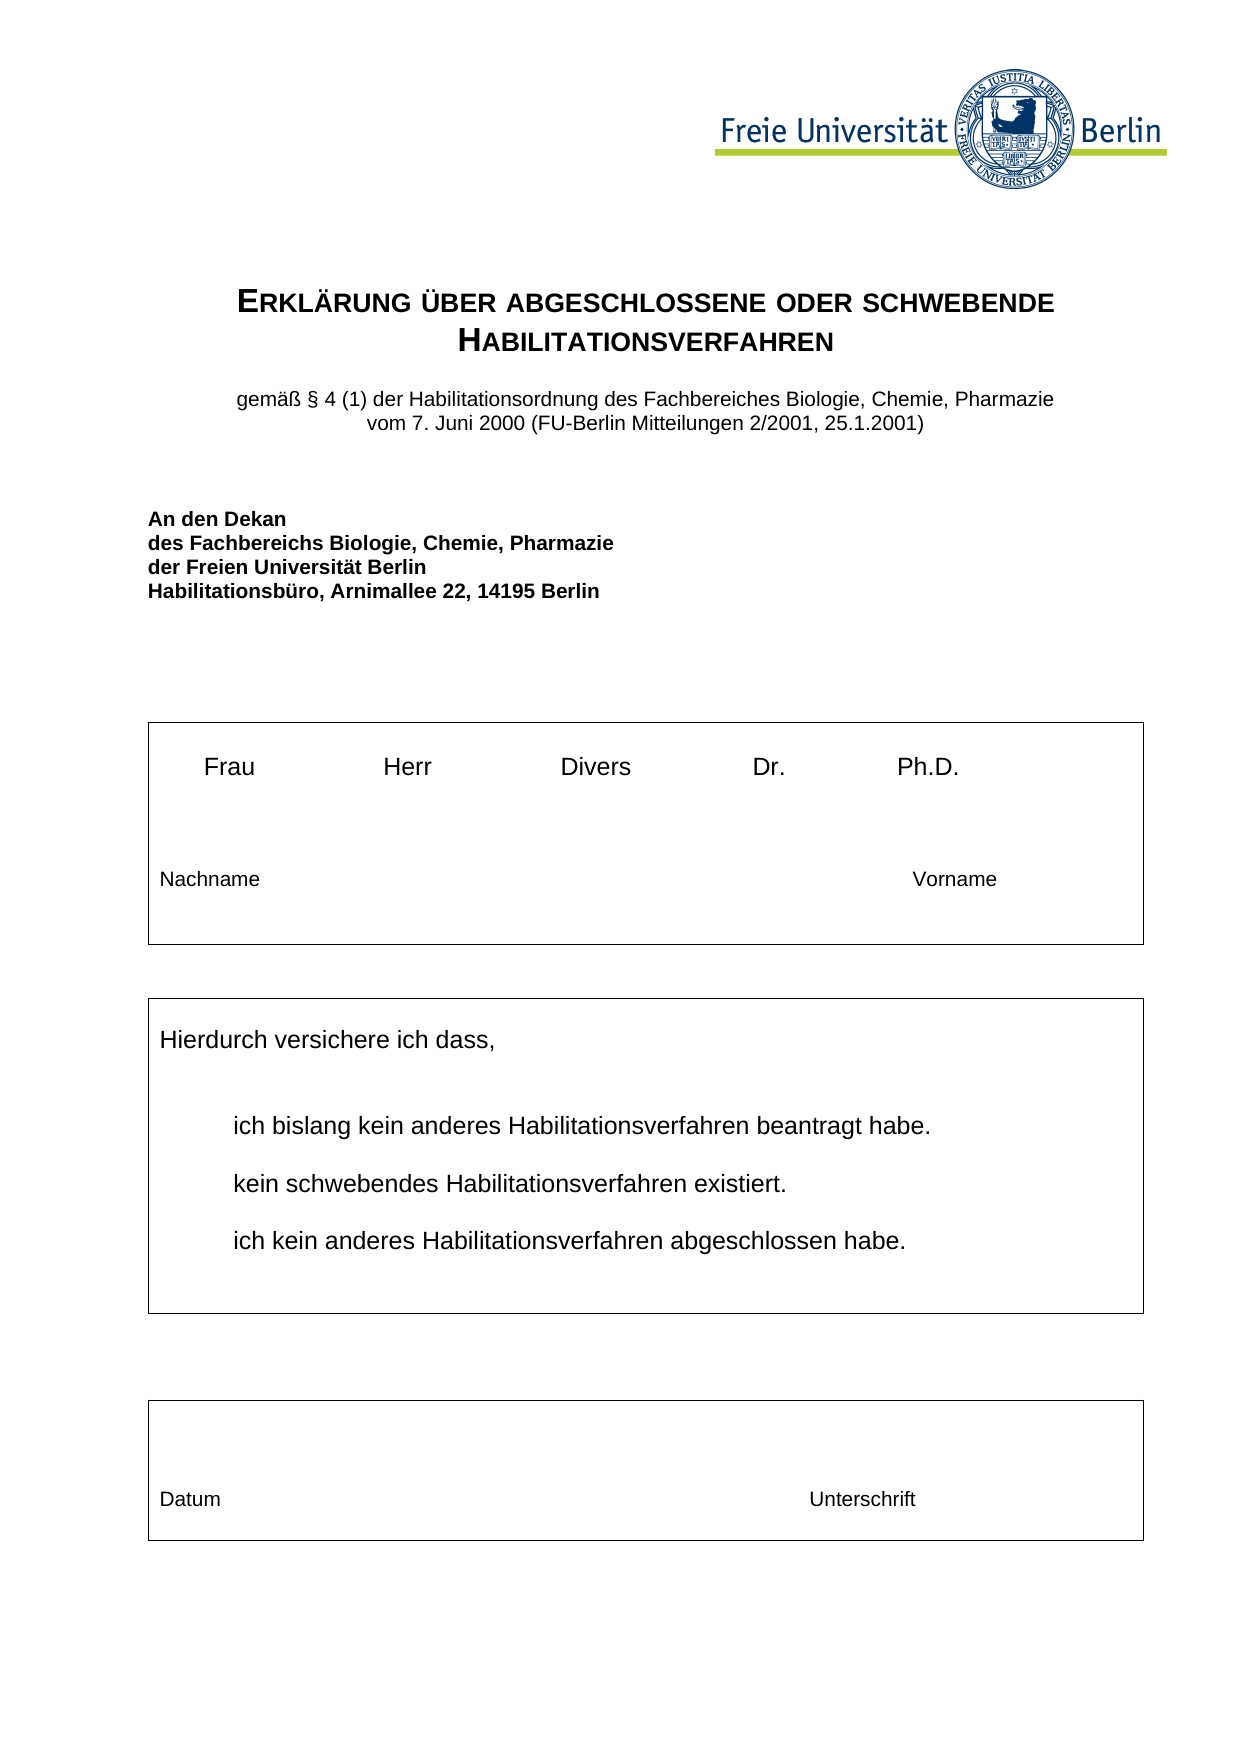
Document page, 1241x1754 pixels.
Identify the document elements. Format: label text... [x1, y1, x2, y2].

table_header Hierdurch versichere ich dass, ich bislang kein anderes Habilitationsverfahren beantragt habe. kein schwebendes Habilitationsverfahren existiert. ich kein anderes Habilitationsverfahren abgeschlossen habe. [149, 999, 1143, 1312]
table_header Datum Unterschrift [149, 1401, 1143, 1540]
text gemäß § 4 (1) der Habilitationsordnung des Fachbereiches Biologie, Chemie, Pharmazie [148, 387, 1144, 411]
picture [714, 69, 1167, 189]
text An den Dekan des Fachbereichs Biologie, Chemie, Pharmazie [148, 507, 1144, 554]
text Erklärung über abgeschlossene oder schwebende Habilitationsverfahren [148, 281, 1144, 358]
text Habilitationsbüro, Arnimallee 22, 14195 Berlin [148, 578, 1144, 602]
text der Freien Universität Berlin [148, 554, 1144, 578]
table_header Frau Herr Divers Dr. Ph.D. Nachname Vorname [149, 723, 1143, 944]
text vom 7. Juni 2000 (FU-Berlin Mitteilungen 2/2001, 25.1.2001) [148, 411, 1144, 435]
